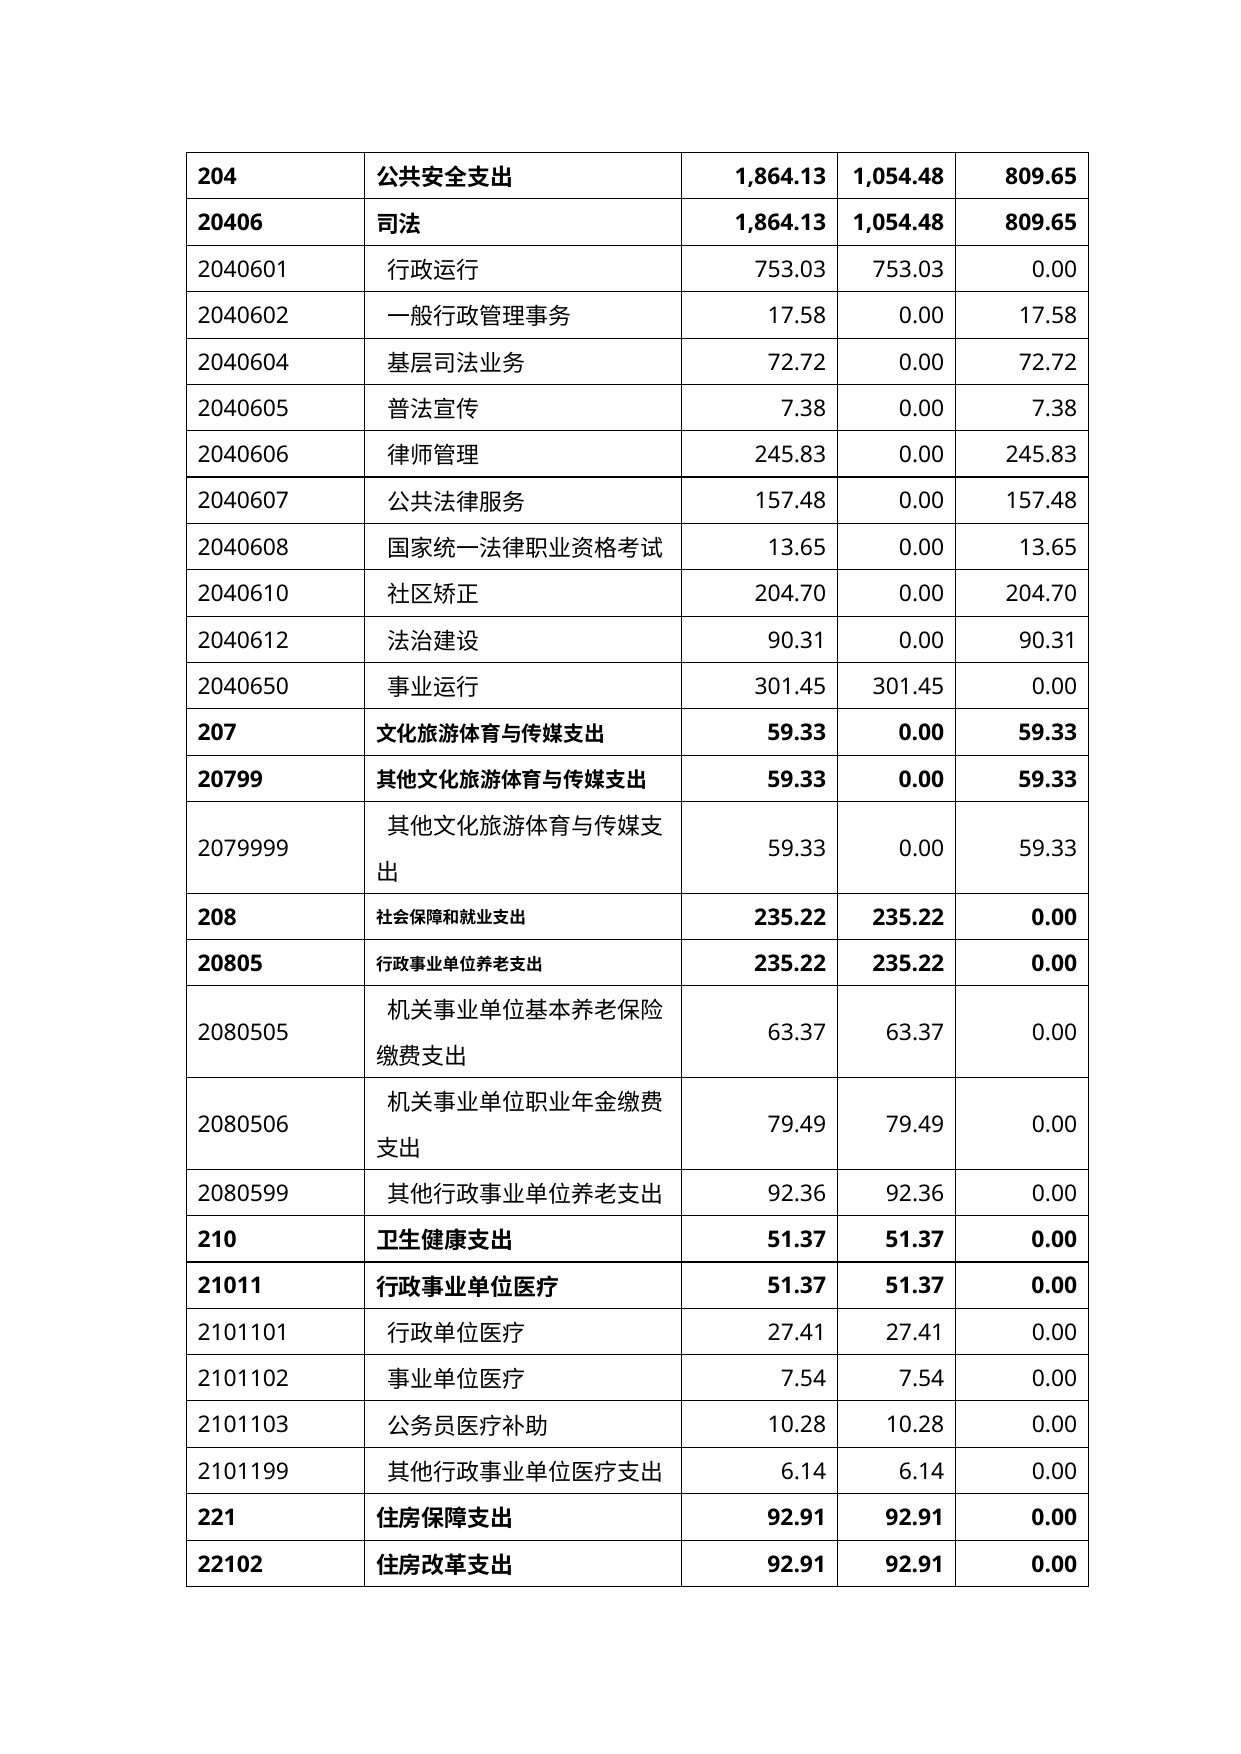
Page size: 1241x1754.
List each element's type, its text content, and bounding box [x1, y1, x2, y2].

table_cell 1,054.48 [838, 199, 955, 245]
table_cell 301.45 [838, 663, 955, 708]
table_cell 92.91 [838, 1494, 955, 1539]
table_cell 0.00 [838, 802, 955, 893]
table_cell 92.91 [838, 1541, 955, 1586]
table_cell 2040607 [187, 478, 364, 523]
table_cell 公共安全支出 [365, 153, 681, 198]
table_cell 22102 [187, 1541, 364, 1586]
table_cell 司法 [365, 199, 681, 245]
table_cell 行政事业单位医疗 [365, 1263, 681, 1308]
table_cell 17.58 [956, 292, 1088, 337]
table_cell 公共法律服务 [365, 478, 681, 523]
table_cell 51.37 [838, 1263, 955, 1308]
table_cell 0.00 [956, 940, 1088, 985]
table_cell 17.58 [682, 292, 837, 337]
table_cell 235.22 [838, 894, 955, 939]
table_cell 0.00 [956, 894, 1088, 939]
table_cell 210 [187, 1216, 364, 1261]
table_cell 21011 [187, 1263, 364, 1308]
table_cell 0.00 [956, 1355, 1088, 1400]
table_cell 社会保障和就业支出 [365, 894, 681, 939]
table_cell 基层司法业务 [365, 339, 681, 384]
table_cell 235.22 [682, 940, 837, 985]
table_cell 809.65 [956, 153, 1088, 198]
table_cell 59.33 [682, 709, 837, 754]
table_cell 0.00 [956, 1401, 1088, 1447]
table_cell 事业单位医疗 [365, 1355, 681, 1400]
table_cell 0.00 [838, 617, 955, 662]
table_cell 204.70 [682, 570, 837, 616]
table_cell 204 [187, 153, 364, 198]
table_cell 社区矫正 [365, 570, 681, 616]
table_cell 0.00 [956, 246, 1088, 291]
table_cell 6.14 [682, 1448, 837, 1493]
table_cell 住房改革支出 [365, 1541, 681, 1586]
table_cell 92.36 [682, 1170, 837, 1215]
table_cell 0.00 [956, 1078, 1088, 1169]
table_cell 20799 [187, 756, 364, 801]
table_cell 208 [187, 894, 364, 939]
table_cell 2040604 [187, 339, 364, 384]
table_cell 79.49 [682, 1078, 837, 1169]
table_cell 51.37 [682, 1263, 837, 1308]
table_cell 235.22 [682, 894, 837, 939]
table_cell 72.72 [682, 339, 837, 384]
table_cell 文化旅游体育与传媒支出 [365, 709, 681, 754]
table_cell 公务员医疗补助 [365, 1401, 681, 1447]
table_cell 其他行政事业单位医疗支出 [365, 1448, 681, 1493]
table_cell 245.83 [956, 431, 1088, 476]
table_cell 普法宣传 [365, 385, 681, 430]
table_cell 0.00 [838, 756, 955, 801]
table_cell 2040610 [187, 570, 364, 616]
table_cell 6.14 [838, 1448, 955, 1493]
table_cell 事业运行 [365, 663, 681, 708]
table_cell 一般行政管理事务 [365, 292, 681, 337]
table_cell 0.00 [838, 292, 955, 337]
table_cell 92.91 [682, 1541, 837, 1586]
table_cell 157.48 [956, 478, 1088, 523]
table_cell 59.33 [956, 756, 1088, 801]
table_cell 0.00 [956, 1541, 1088, 1586]
table_cell 59.33 [956, 709, 1088, 754]
table_cell 行政单位医疗 [365, 1309, 681, 1354]
table_cell 90.31 [956, 617, 1088, 662]
table_cell 72.72 [956, 339, 1088, 384]
table_cell 7.38 [956, 385, 1088, 430]
table_cell 2040608 [187, 524, 364, 569]
table_cell 2101101 [187, 1309, 364, 1354]
table_cell 51.37 [838, 1216, 955, 1261]
table_cell 2040602 [187, 292, 364, 337]
table_cell 2040612 [187, 617, 364, 662]
table_cell 2040606 [187, 431, 364, 476]
table_cell 0.00 [956, 1448, 1088, 1493]
table_cell 行政运行 [365, 246, 681, 291]
table_cell 国家统一法律职业资格考试 [365, 524, 681, 569]
table_cell 1,054.48 [838, 153, 955, 198]
table_cell 809.65 [956, 199, 1088, 245]
table_cell 7.54 [682, 1355, 837, 1400]
table_cell 其他行政事业单位养老支出 [365, 1170, 681, 1215]
table_cell 301.45 [682, 663, 837, 708]
table_cell 0.00 [838, 339, 955, 384]
table_cell 住房保障支出 [365, 1494, 681, 1539]
table_cell 7.38 [682, 385, 837, 430]
table_cell 0.00 [956, 1216, 1088, 1261]
table_cell 卫生健康支出 [365, 1216, 681, 1261]
table_cell 63.37 [838, 986, 955, 1077]
table_cell 机关事业单位基本养老保险缴费支出 [365, 986, 681, 1077]
table_cell 0.00 [838, 385, 955, 430]
table_cell 13.65 [682, 524, 837, 569]
table_cell 79.49 [838, 1078, 955, 1169]
table_cell 10.28 [838, 1401, 955, 1447]
table_cell 59.33 [956, 802, 1088, 893]
table_cell 204.70 [956, 570, 1088, 616]
table_cell 2040605 [187, 385, 364, 430]
table_cell 1,864.13 [682, 199, 837, 245]
table_cell 1,864.13 [682, 153, 837, 198]
table_cell 0.00 [838, 431, 955, 476]
table_cell 2080506 [187, 1078, 364, 1169]
table_cell 其他文化旅游体育与传媒支出 [365, 802, 681, 893]
table_cell 0.00 [956, 663, 1088, 708]
table_cell 0.00 [956, 1494, 1088, 1539]
table_cell 13.65 [956, 524, 1088, 569]
table_cell 51.37 [682, 1216, 837, 1261]
table_cell 法治建设 [365, 617, 681, 662]
table_cell 0.00 [838, 524, 955, 569]
table_cell 0.00 [956, 986, 1088, 1077]
table_cell 221 [187, 1494, 364, 1539]
table_cell 行政事业单位养老支出 [365, 940, 681, 985]
table_cell 2040650 [187, 663, 364, 708]
table_cell 753.03 [682, 246, 837, 291]
table_cell 27.41 [838, 1309, 955, 1354]
table_cell 机关事业单位职业年金缴费支出 [365, 1078, 681, 1169]
table_cell 7.54 [838, 1355, 955, 1400]
table_cell 2040601 [187, 246, 364, 291]
table_cell 2101102 [187, 1355, 364, 1400]
table_cell 2101199 [187, 1448, 364, 1493]
table_cell 其他文化旅游体育与传媒支出 [365, 756, 681, 801]
table_cell 律师管理 [365, 431, 681, 476]
table_cell 2080505 [187, 986, 364, 1077]
table_cell 20805 [187, 940, 364, 985]
table_cell 63.37 [682, 986, 837, 1077]
table_cell 245.83 [682, 431, 837, 476]
table_cell 59.33 [682, 756, 837, 801]
table_cell 92.36 [838, 1170, 955, 1215]
table_cell 10.28 [682, 1401, 837, 1447]
table_cell 0.00 [956, 1170, 1088, 1215]
table_cell 27.41 [682, 1309, 837, 1354]
table_cell 207 [187, 709, 364, 754]
table_cell 235.22 [838, 940, 955, 985]
table_cell 2080599 [187, 1170, 364, 1215]
table_cell 0.00 [956, 1263, 1088, 1308]
table_cell 0.00 [838, 709, 955, 754]
table_cell 2079999 [187, 802, 364, 893]
table_cell 20406 [187, 199, 364, 245]
table_cell 2101103 [187, 1401, 364, 1447]
table_cell 0.00 [838, 478, 955, 523]
table_cell 59.33 [682, 802, 837, 893]
table_cell 92.91 [682, 1494, 837, 1539]
table_cell 753.03 [838, 246, 955, 291]
table_cell 0.00 [956, 1309, 1088, 1354]
table_cell 0.00 [838, 570, 955, 616]
table_cell 90.31 [682, 617, 837, 662]
table_cell 157.48 [682, 478, 837, 523]
